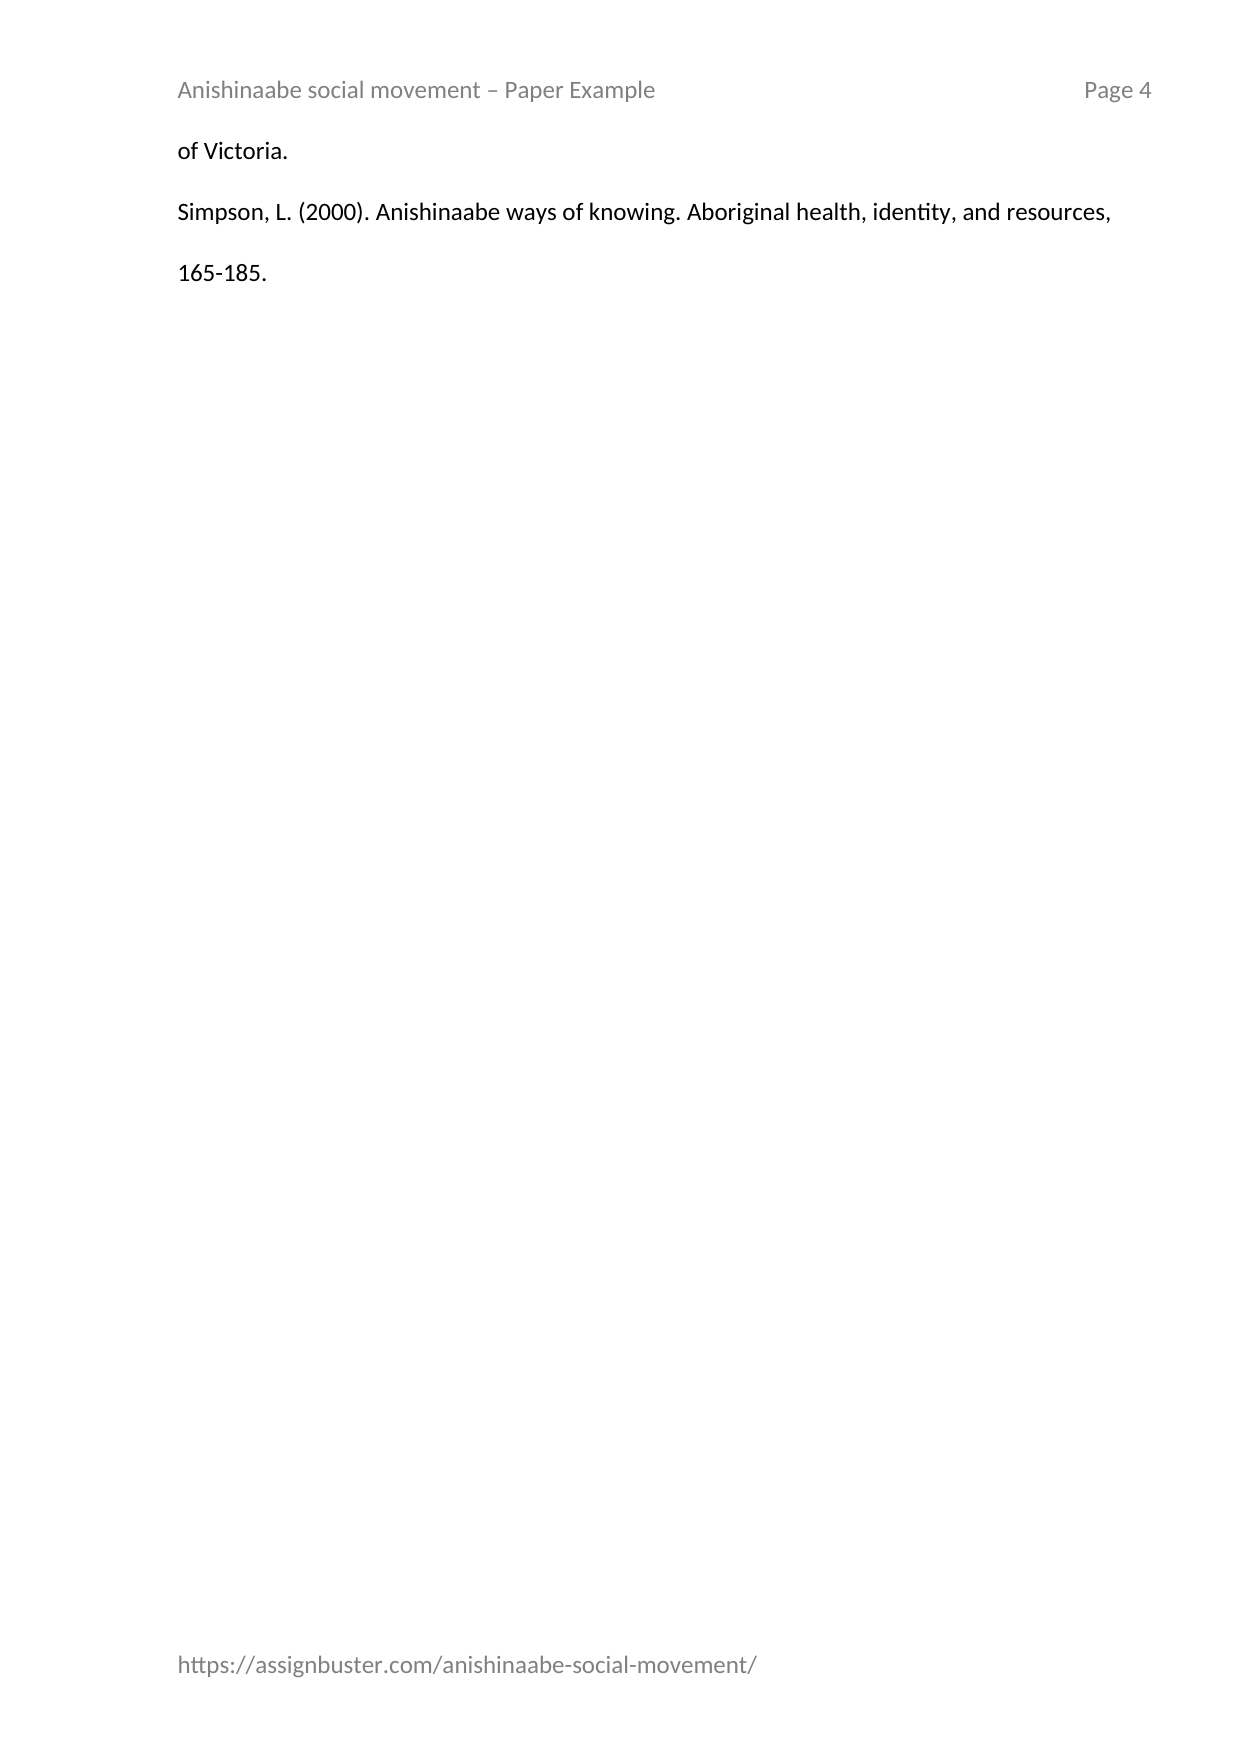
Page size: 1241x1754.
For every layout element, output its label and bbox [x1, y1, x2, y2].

text [177, 135, 1152, 287]
